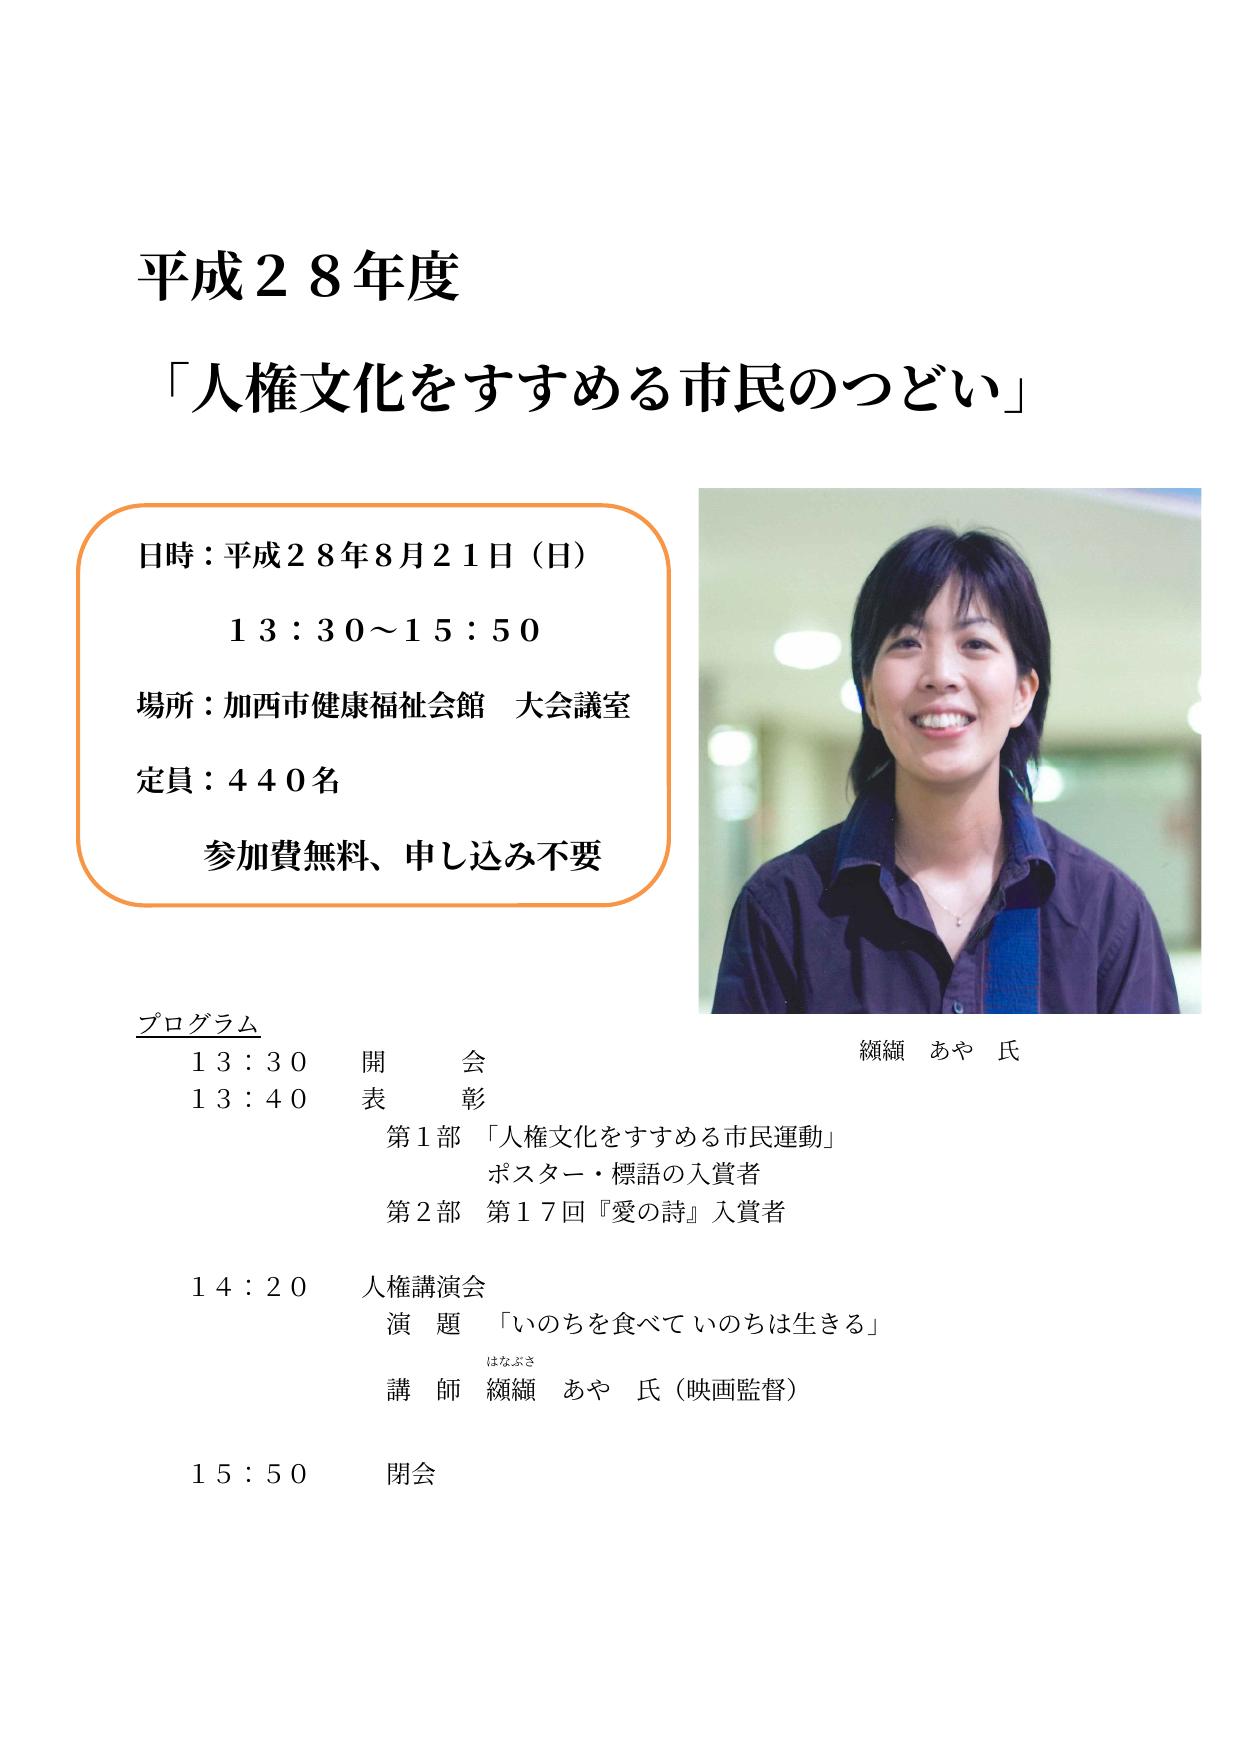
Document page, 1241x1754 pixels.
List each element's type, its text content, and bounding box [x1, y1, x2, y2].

text 第２部 第１７回『愛の詩』入賞者 [136, 1192, 1063, 1229]
text プログラム [136, 1004, 1063, 1042]
text 場所：加西市健康福祉会館 大会議室 [136, 667, 698, 742]
text 平成２８年度 [136, 217, 1063, 329]
text 「人権文化をすすめる市民のつどい」 [136, 329, 1063, 442]
text １３：３０ 開 会 [136, 1042, 1063, 1079]
text １３：４０ 表 彰 [136, 1079, 1063, 1117]
text 参加費無料、申し込み不要 [136, 817, 698, 892]
text 日時：平成２８年８月２１日（日） [136, 517, 698, 592]
text 定員：４４０名 [136, 742, 698, 817]
list ポスター・標語の入賞者 [486, 1154, 1063, 1192]
text １５：５０ 閉会 [136, 1454, 1063, 1492]
text １３：３０～１５：５０ [136, 592, 698, 667]
list ｢人権文化をすすめる市民運動｣ [386, 1117, 1063, 1154]
text 講 師 あや 氏（映画監督） [136, 1342, 1063, 1417]
text 演 題 「いのちを食べて いのちは生きる」 [136, 1304, 1063, 1342]
text １４：２０ 人権講演会 [136, 1267, 1063, 1304]
